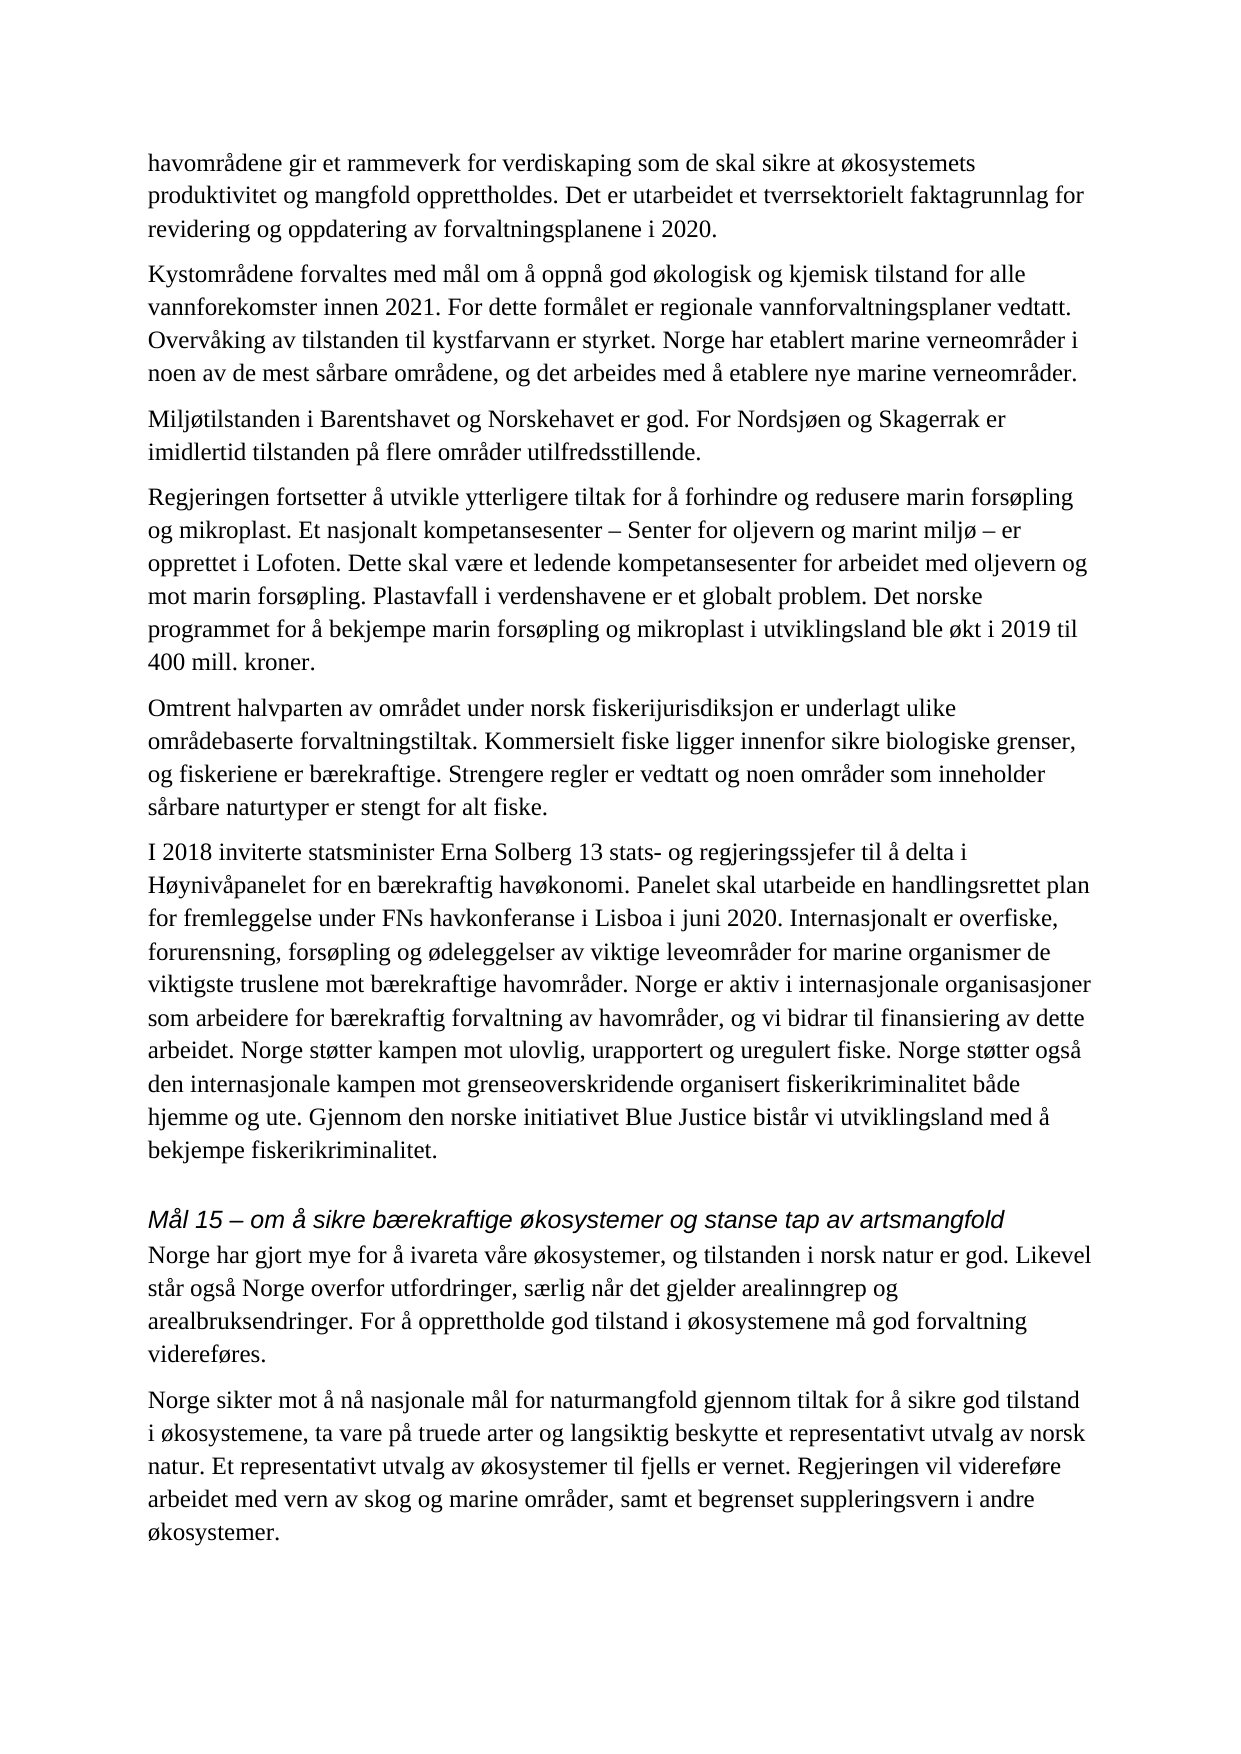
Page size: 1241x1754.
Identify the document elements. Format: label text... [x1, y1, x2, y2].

text I 2018 inviterte statsminister Erna Solberg 13 stats- og regjeringssjefer til å delta i Høynivåpanelet for en bærekraftig havøkonomi. Panelet skal utarbeide en handlingsrettet plan for fremleggelse under FNs havkonferanse i Lisboa i juni 2020. Internasjonalt er overfiske, forurensning, forsøpling og ødeleggelser av viktige leveområder for marine organismer de viktigste truslene mot bærekraftige havområder. Norge er aktiv i internasjonale organisasjoner som arbeidere for bærekraftig forvaltning av havområder, og vi bidrar til finansiering av dette arbeidet. Norge støtter kampen mot ulovlig, urapportert og uregulert fiske. Norge støtter også den internasjonale kampen mot grenseoverskridende organisert fiskerikriminalitet både hjemme og ute. Gjennom den norske initiativet Blue Justice bistår vi utviklingsland med å bekjempe fiskerikriminalitet. [148, 837, 1093, 1163]
text Kystområdene forvaltes med mål om å oppnå god økologisk og kjemisk tilstand for alle vannforekomster innen 2021. For dette formålet er regionale vannforvaltningsplaner vedtatt. Overvåking av tilstanden til kystfarvann er styrket. Norge har etablert marine verneområder i noen av de mest sårbare områdene, og det arbeides med å etablere nye marine verneområder. [148, 259, 1093, 387]
text Regjeringen fortsetter å utvikle ytterligere tiltak for å forhindre og redusere marin forsøpling og mikroplast. Et nasjonalt kompetansesenter – Senter for oljevern og marint miljø – er opprettet i Lofoten. Dette skal være et ledende kompetansesenter for arbeidet med oljevern og mot marin forsøpling. Plastavfall i verdenshavene er et globalt problem. Det norske programmet for å bekjempe marin forsøpling og mikroplast i utviklingsland ble økt i 2019 til 400 mill. kroner. [148, 482, 1093, 676]
text Norge har gjort mye for å ivareta våre økosystemer, og tilstanden i norsk natur er god. Likevel står også Norge overfor utfordringer, særlig når det gjelder arealinngrep og arealbruksendringer. For å opprettholde god tilstand i økosystemene må god forvaltning videreføres. [148, 1240, 1093, 1368]
text Norge sikter mot å nå nasjonale mål for naturmangfold gjennom tiltak for å sikre god tilstand i økosystemene, ta vare på truede arter og langsiktig beskytte et representativt utvalg av norsk natur. Et representativt utvalg av økosystemer til fjells er vernet. Regjeringen vil videreføre arbeidet med vern av skog og marine områder, samt et begrenset suppleringsvern i andre økosystemer. [148, 1385, 1093, 1546]
text Miljøtilstanden i Barentshavet og Norskehavet er god. For Nordsjøen og Skagerrak er imidlertid tilstanden på flere områder utilfredsstillende. [148, 404, 1093, 466]
text Omtrent halvparten av området under norsk fiskerijurisdiksjon er underlagt ulike områdebaserte forvaltningstiltak. Kommersielt fiske ligger innenfor sikre biologiske grenser, og fiskeriene er bærekraftige. Strengere regler er vedtatt og noen områder som inneholder sårbare naturtyper er stengt for alt fiske. [148, 693, 1093, 821]
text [148, 148, 1093, 242]
text Mål 15 – om å sikre bærekraftige økosystemer og stanse tap av artsmangfold [148, 1205, 1093, 1234]
